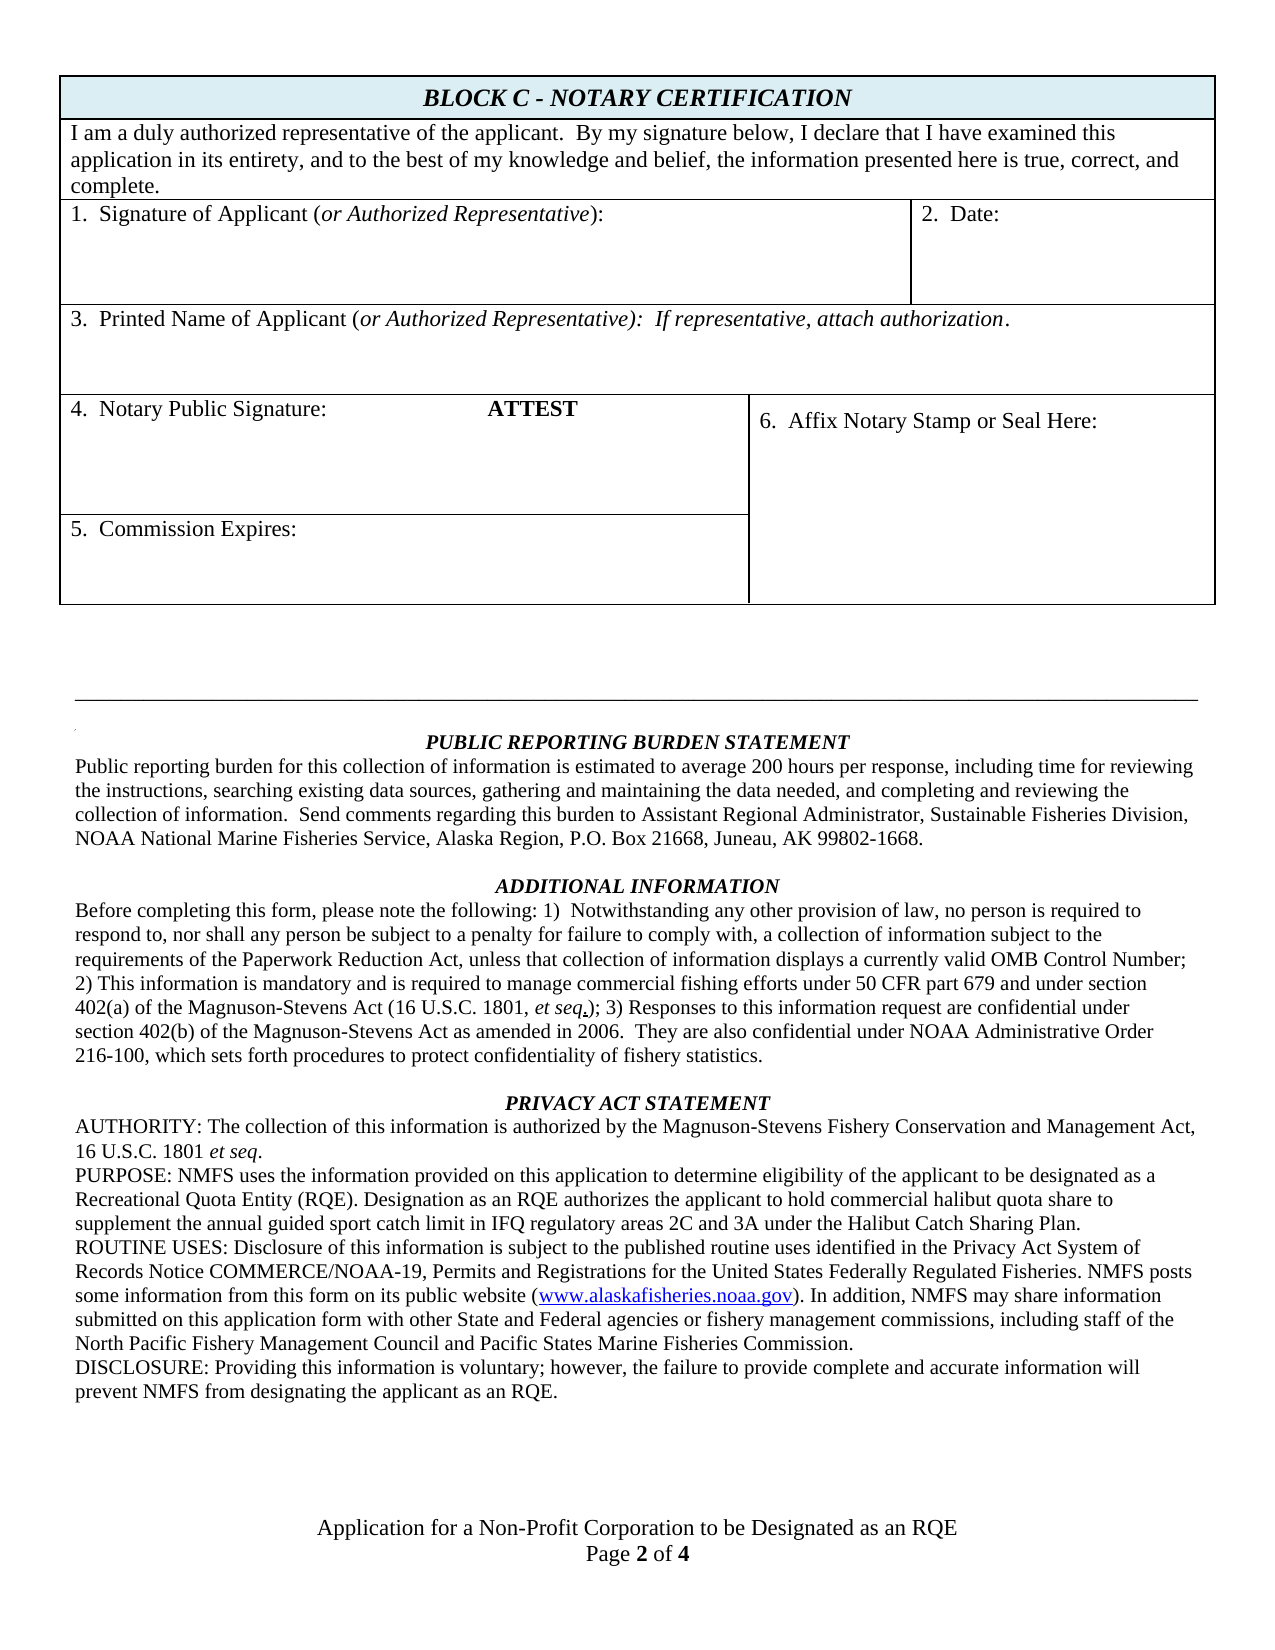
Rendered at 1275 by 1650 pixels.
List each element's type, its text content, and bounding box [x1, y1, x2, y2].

list ROUTINE USES: Disclosure of this information is subject to the published routine uses identified in the Privacy Act System of Records Notice COMMERCE/NOAA-19, Permits and Registrations for the United States Federally Regulated Fisheries. NMFS posts some information from this form on its public website (www.alaskafisheries.noaa.gov). In addition, NMFS may share information submitted on this application form with other State and Federal agencies or fishery management commissions, including staff of the North Pacific Fishery Management Council and Pacific States Marine Fisheries Commission. [75, 1235, 1200, 1355]
list PURPOSE: NMFS uses the information provided on this application to determine eligibility of the applicant to be designated as a Recreational Quota Entity (RQE). Designation as an RQE authorizes the applicant to hold commercial halibut quota share to supplement the annual guided sport catch limit in IFQ regulatory areas 2C and 3A under the Halibut Catch Sharing Plan. [75, 1163, 1200, 1235]
table_cell 5. Commission Expires: [61, 515, 748, 603]
list __________________________________________________________________________________________________ [75, 677, 1200, 703]
table_cell 1. Signature of Applicant (or Authorized Representative): [61, 200, 910, 303]
list section 402(b) of the Magnuson-Stevens Act as amended in 2006. They are also confidential under NOAA Administrative Order [75, 1019, 1200, 1043]
table_cell 6. Affix Notary Stamp or Seal Here: [750, 395, 1214, 603]
table_cell 2. Date: [912, 200, 1214, 303]
list 216-100, which sets forth procedures to protect confidentiality of fishery statistics. [75, 1043, 1200, 1067]
table_header BLOCK C - NOTARY CERTIFICATION [61, 77, 1214, 118]
list PRIVACY ACT STATEMENT [75, 1090, 1200, 1114]
list Public reporting burden for this collection of information is estimated to average 200 hours per response, including time for reviewing the instructions, searching existing data sources, gathering and maintaining the data needed, and completing and reviewing the collection of information. Send comments regarding this burden to Assistant Regional Administrator, Sustainable Fisheries Division, NOAA National Marine Fisheries Service, Alaska Region, P.O. Box 21668, Juneau, AK 99802-1668. [75, 754, 1200, 850]
list PUBLIC REPORTING BURDEN STATEMENT [15, 730, 1260, 754]
list ADDITIONAL INFORMATION [45, 874, 1230, 898]
table_cell 3. Printed Name of Applicant (or Authorized Representative): If representative, attach authorization. [61, 305, 1214, 393]
table_cell I am a duly authorized representative of the applicant. By my signature below, I declare that I have examined this application in its entirety, and to the best of my knowledge and belief, the information presented here is true, correct, and complete. [61, 120, 1214, 198]
list Before completing this form, please note the following: 1) Notwithstanding any other provision of law, no person is required to respond to, nor shall any person be subject to a penalty for failure to comply with, a collection of information subject to the requirements of the Paperwork Reduction Act, unless that collection of information displays a currently valid OMB Control Number; 2) This information is mandatory and is required to manage commercial fishing efforts under 50 CFR part 679 and under section 402(a) of the Magnuson-Stevens Act (16 U.S.C. 1801, et seq.); 3) Responses to this information request are confidential under [75, 898, 1200, 1019]
table_cell 4. Notary Public Signature: ATTEST [61, 395, 748, 513]
text DISCLOSURE: Providing this information is voluntary; however, the failure to provide complete and accurate information will prevent NMFS from designating the applicant as an RQE. [75, 1355, 1200, 1403]
list AUTHORITY: The collection of this information is authorized by the Magnuson-Stevens Fishery Conservation and Management Act, 16 U.S.C. 1801 et seq. [75, 1114, 1200, 1163]
